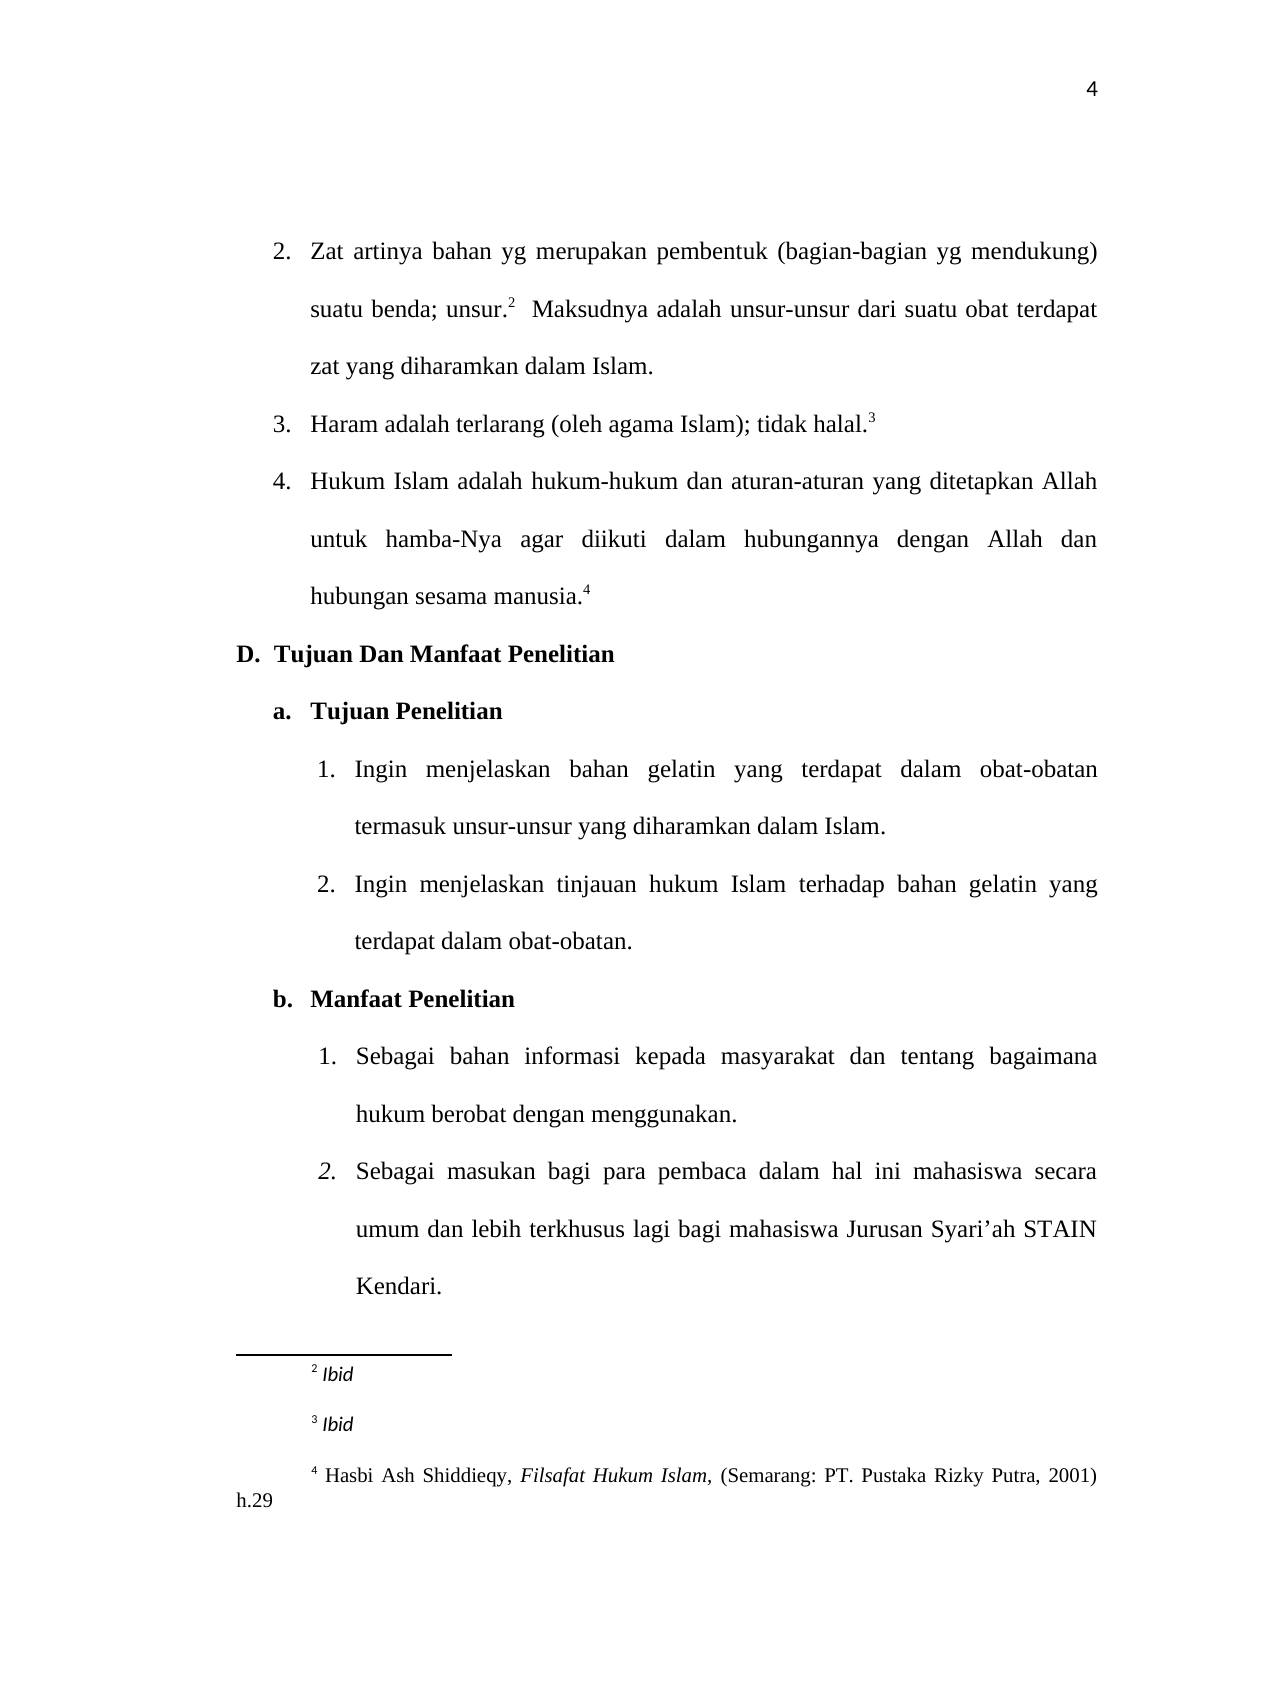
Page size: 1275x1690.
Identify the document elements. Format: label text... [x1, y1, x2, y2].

list Sebagai bahan informasi kepada masyarakat dan tentang bagaimana hukum berobat dengan menggunakan. [318, 1041, 1098, 1127]
list Sebagai masukan bagi para pembaca dalam hal ini mahasiswa secara umum dan lebih terkhusus lagi bagi mahasiswa Jurusan Syari’ah STAIN Kendari. [318, 1156, 1098, 1300]
list Haram adalah terlarang (oleh agama Islam); tidak halal. [273, 409, 1098, 437]
list Manfaat Penelitian [273, 984, 1098, 1012]
list Ingin menjelaskan bahan gelatin yang terdapat dalam obat-obatan termasuk unsur-unsur yang diharamkan dalam Islam. [317, 754, 1098, 840]
list Tujuan Penelitian [273, 696, 1098, 725]
list Zat artinya bahan yg merupakan pembentuk (bagian-bagian yg mendukung) suatu benda; unsur. Maksudnya adalah unsur-unsur dari suatu obat terdapat zat yang diharamkan dalam Islam. [273, 236, 1098, 380]
list Tujuan Dan Manfaat Penelitian [236, 639, 1098, 667]
list Hukum Islam adalah hukum-hukum dan aturan-aturan yang ditetapkan Allah untuk hamba-Nya agar diikuti dalam hubungannya dengan Allah dan hubungan sesama manusia. [273, 466, 1098, 610]
list Ingin menjelaskan tinjauan hukum Islam terhadap bahan gelatin yang terdapat dalam obat-obatan. [317, 869, 1098, 955]
